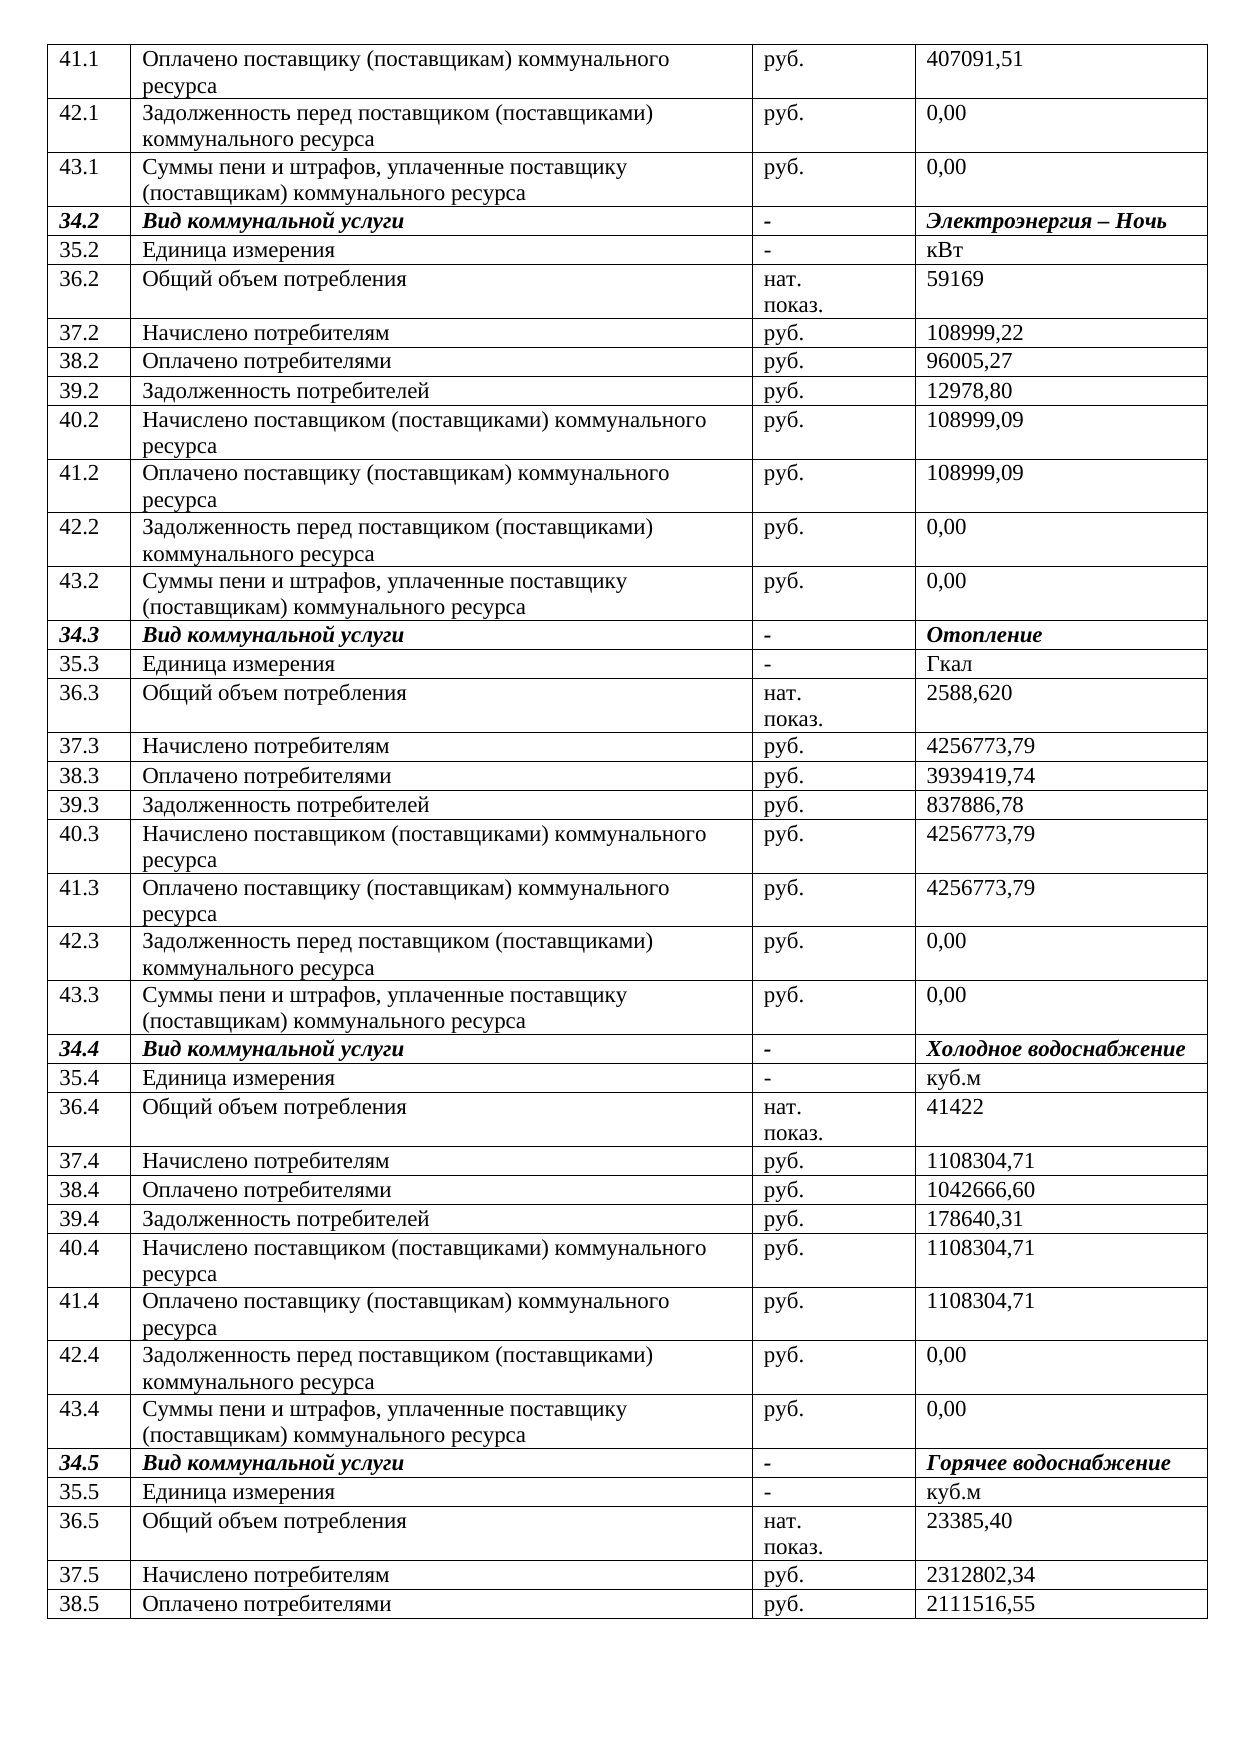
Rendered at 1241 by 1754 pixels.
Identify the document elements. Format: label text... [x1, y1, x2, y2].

table_cell руб. [753, 1341, 915, 1394]
table_cell Вид коммунальной услуги [131, 621, 752, 649]
table_cell 0,00 [916, 567, 1207, 620]
table_cell Оплачено потребителями [131, 1590, 752, 1618]
table_cell 34.4 [48, 1035, 130, 1063]
table_cell Задолженность перед поставщиком (поставщиками) коммунального ресурса [131, 99, 752, 152]
table_cell Суммы пени и штрафов, уплаченные поставщику (поставщикам) коммунального ресурса [131, 1395, 752, 1448]
table_cell 0,00 [916, 153, 1207, 206]
table_cell 35.3 [48, 650, 130, 678]
table_cell Гкал [916, 650, 1207, 678]
table_cell 41.3 [48, 874, 130, 926]
table_cell Оплачено потребителями [131, 348, 752, 376]
table_cell 43.2 [48, 567, 130, 620]
table_cell Суммы пени и штрафов, уплаченные поставщику (поставщикам) коммунального ресурса [131, 153, 752, 206]
table_cell куб.м [916, 1064, 1207, 1092]
table_cell 2588,620 [916, 679, 1207, 732]
table_cell Оплачено поставщику (поставщикам) коммунального ресурса [131, 460, 752, 512]
table_cell Отопление [916, 621, 1207, 649]
table_cell Единица измерения [131, 1478, 752, 1506]
table_cell 36.2 [48, 265, 130, 317]
table_cell 837886,78 [916, 791, 1207, 819]
table_cell Единица измерения [131, 650, 752, 678]
table_cell Начислено потребителям [131, 319, 752, 347]
table_cell 108999,22 [916, 319, 1207, 347]
table_cell Начислено поставщиком (поставщиками) коммунального ресурса [131, 820, 752, 872]
table_cell руб. [753, 513, 915, 566]
table_cell Начислено поставщиком (поставщиками) коммунального ресурса [131, 1234, 752, 1287]
table_cell 43.4 [48, 1395, 130, 1448]
table_cell 2111516,55 [916, 1590, 1207, 1618]
table_cell 0,00 [916, 513, 1207, 566]
table_cell - [753, 1035, 915, 1063]
table_cell руб. [753, 319, 915, 347]
table_cell 3939419,74 [916, 762, 1207, 790]
table_cell руб. [753, 1590, 915, 1618]
table_cell Задолженность потребителей [131, 791, 752, 819]
table_cell 42.2 [48, 513, 130, 566]
table_cell 43.1 [48, 153, 130, 206]
table_cell 42.4 [48, 1341, 130, 1394]
table_cell 39.2 [48, 377, 130, 405]
table_cell руб. [753, 1395, 915, 1448]
table_cell 38.3 [48, 762, 130, 790]
table_cell 37.3 [48, 733, 130, 761]
table_cell 1042666,60 [916, 1176, 1207, 1204]
table_cell 1108304,71 [916, 1288, 1207, 1340]
table_cell Оплачено потребителями [131, 1176, 752, 1204]
table_cell Единица измерения [131, 236, 752, 264]
table_cell 23385,40 [916, 1507, 1207, 1560]
table_cell руб. [753, 1147, 915, 1175]
table_cell 0,00 [916, 1341, 1207, 1394]
table_cell 40.2 [48, 406, 130, 458]
table_cell 108999,09 [916, 460, 1207, 512]
table_cell руб. [753, 1205, 915, 1233]
table_cell 407091,51 [916, 45, 1207, 98]
table_cell Холодное водоснабжение [916, 1035, 1207, 1063]
table_cell - [753, 1478, 915, 1506]
table_cell руб. [753, 99, 915, 152]
table_cell - [753, 650, 915, 678]
table_cell 42.3 [48, 927, 130, 980]
table_cell руб. [753, 791, 915, 819]
table_cell нат. показ. [753, 679, 915, 732]
table_cell руб. [753, 762, 915, 790]
table_cell 37.2 [48, 319, 130, 347]
table_cell нат. показ. [753, 265, 915, 317]
table_cell Задолженность перед поставщиком (поставщиками) коммунального ресурса [131, 513, 752, 566]
table_cell Вид коммунальной услуги [131, 207, 752, 235]
table_cell руб. [753, 733, 915, 761]
table_cell 35.2 [48, 236, 130, 264]
table_cell Оплачено поставщику (поставщикам) коммунального ресурса [131, 45, 752, 98]
table_cell 0,00 [916, 927, 1207, 980]
table_cell Общий объем потребления [131, 679, 752, 732]
table_cell - [753, 236, 915, 264]
table_cell Оплачено поставщику (поставщикам) коммунального ресурса [131, 874, 752, 926]
table_cell 38.2 [48, 348, 130, 376]
table_cell руб. [753, 1176, 915, 1204]
table_cell руб. [753, 377, 915, 405]
table_cell 38.4 [48, 1176, 130, 1204]
table_cell 36.3 [48, 679, 130, 732]
table_cell 42.1 [48, 99, 130, 152]
table_cell 96005,27 [916, 348, 1207, 376]
table_cell 40.4 [48, 1234, 130, 1287]
table_cell 12978,80 [916, 377, 1207, 405]
table_cell Оплачено потребителями [131, 762, 752, 790]
table_cell 59169 [916, 265, 1207, 317]
table_cell Начислено потребителям [131, 733, 752, 761]
table_cell 41.2 [48, 460, 130, 512]
table_cell руб. [753, 820, 915, 872]
table_cell руб. [753, 981, 915, 1034]
table_cell 0,00 [916, 1395, 1207, 1448]
table_cell 0,00 [916, 981, 1207, 1034]
table_cell руб. [753, 1288, 915, 1340]
table_cell 35.5 [48, 1478, 130, 1506]
table_cell 39.3 [48, 791, 130, 819]
table_cell 4256773,79 [916, 874, 1207, 926]
table_cell руб. [753, 874, 915, 926]
table_cell 37.4 [48, 1147, 130, 1175]
table_cell 178640,31 [916, 1205, 1207, 1233]
table_cell 43.3 [48, 981, 130, 1034]
table_cell - [753, 1449, 915, 1477]
table_cell руб. [753, 45, 915, 98]
table_cell 36.4 [48, 1093, 130, 1146]
table_cell нат. показ. [753, 1093, 915, 1146]
table_cell Суммы пени и штрафов, уплаченные поставщику (поставщикам) коммунального ресурса [131, 981, 752, 1034]
table_cell Общий объем потребления [131, 1093, 752, 1146]
table_cell 39.4 [48, 1205, 130, 1233]
table_cell нат. показ. [753, 1507, 915, 1560]
table_cell 40.3 [48, 820, 130, 872]
table_cell Единица измерения [131, 1064, 752, 1092]
table_cell 2312802,34 [916, 1561, 1207, 1589]
table_cell 0,00 [916, 99, 1207, 152]
table_cell 37.5 [48, 1561, 130, 1589]
table_cell 108999,09 [916, 406, 1207, 458]
table_cell 34.2 [48, 207, 130, 235]
table_cell Вид коммунальной услуги [131, 1035, 752, 1063]
table_cell руб. [753, 927, 915, 980]
table_cell руб. [753, 153, 915, 206]
table_cell 34.5 [48, 1449, 130, 1477]
table_cell 41.4 [48, 1288, 130, 1340]
table_cell руб. [753, 348, 915, 376]
table_cell Задолженность перед поставщиком (поставщиками) коммунального ресурса [131, 927, 752, 980]
table_cell Задолженность перед поставщиком (поставщиками) коммунального ресурса [131, 1341, 752, 1394]
table_cell руб. [753, 567, 915, 620]
table_cell 35.4 [48, 1064, 130, 1092]
table_cell Начислено потребителям [131, 1147, 752, 1175]
table_cell Задолженность потребителей [131, 1205, 752, 1233]
table_cell Задолженность потребителей [131, 377, 752, 405]
table_cell 34.3 [48, 621, 130, 649]
table_cell руб. [753, 460, 915, 512]
table_cell Электроэнергия – Ночь [916, 207, 1207, 235]
table_cell Общий объем потребления [131, 1507, 752, 1560]
table_cell руб. [753, 1234, 915, 1287]
table_cell - [753, 621, 915, 649]
table_cell 41.1 [48, 45, 130, 98]
table_cell 1108304,71 [916, 1234, 1207, 1287]
table_cell Общий объем потребления [131, 265, 752, 317]
table_cell Оплачено поставщику (поставщикам) коммунального ресурса [131, 1288, 752, 1340]
table_cell 1108304,71 [916, 1147, 1207, 1175]
table_cell Начислено поставщиком (поставщиками) коммунального ресурса [131, 406, 752, 458]
table_cell 36.5 [48, 1507, 130, 1560]
table_cell 4256773,79 [916, 733, 1207, 761]
table_cell 38.5 [48, 1590, 130, 1618]
table_cell куб.м [916, 1478, 1207, 1506]
table_cell 4256773,79 [916, 820, 1207, 872]
table_cell Начислено потребителям [131, 1561, 752, 1589]
table_cell Суммы пени и штрафов, уплаченные поставщику (поставщикам) коммунального ресурса [131, 567, 752, 620]
table_cell руб. [753, 406, 915, 458]
table_cell кВт [916, 236, 1207, 264]
table_cell руб. [753, 1561, 915, 1589]
table_cell - [753, 207, 915, 235]
table_cell Вид коммунальной услуги [131, 1449, 752, 1477]
table_cell Горячее водоснабжение [916, 1449, 1207, 1477]
table_cell - [753, 1064, 915, 1092]
table_cell 41422 [916, 1093, 1207, 1146]
